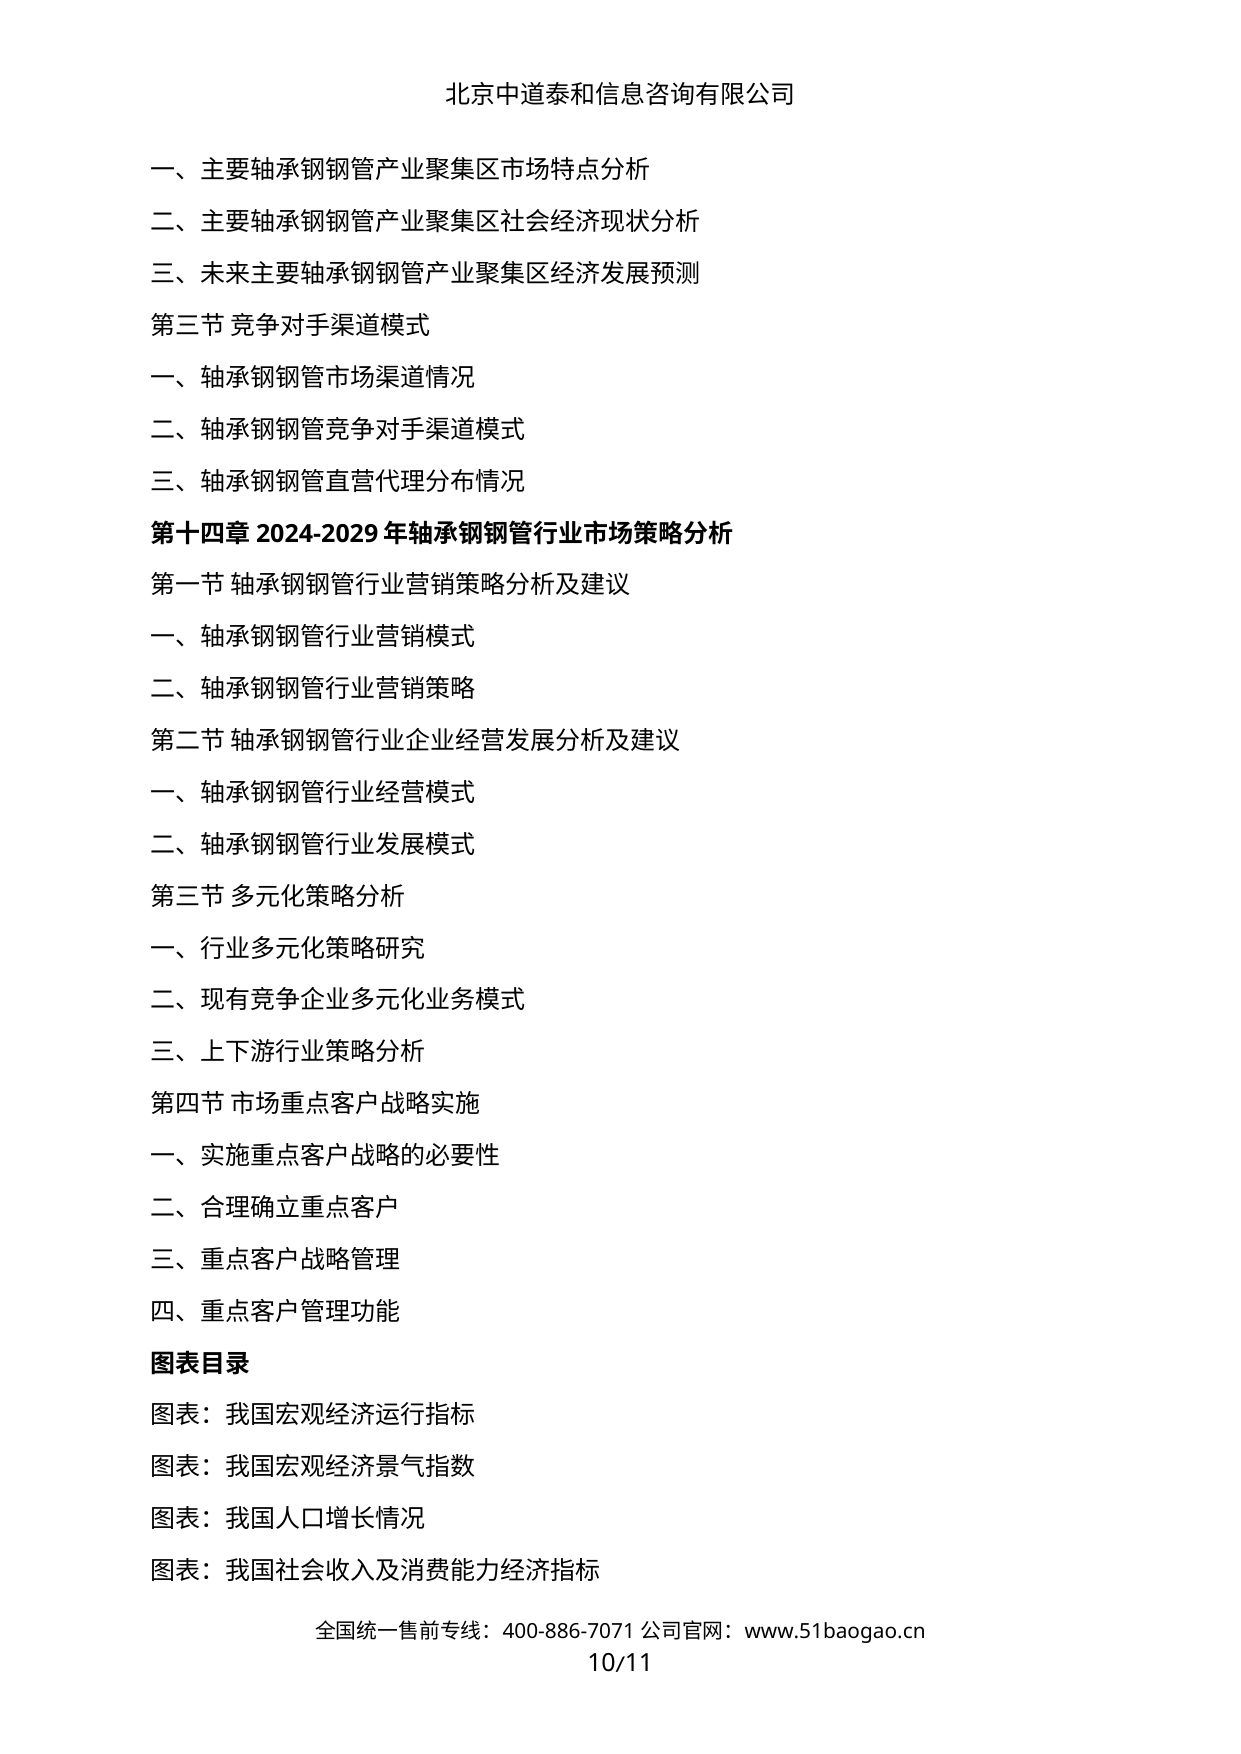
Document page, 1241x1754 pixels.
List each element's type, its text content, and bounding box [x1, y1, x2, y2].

text 一、实施重点客户战略的必要性 [150, 1136, 1090, 1172]
text 图表：我国人口增长情况 [150, 1499, 1090, 1535]
text 一、轴承钢钢管市场渠道情况 [150, 357, 1090, 394]
text 第二节 轴承钢钢管行业企业经营发展分析及建议 [150, 721, 1090, 757]
text 一、主要轴承钢钢管产业聚集区市场特点分析 [150, 150, 1090, 186]
text 二、轴承钢钢管竞争对手渠道模式 [150, 409, 1090, 446]
text 二、轴承钢钢管行业发展模式 [150, 824, 1090, 861]
text 第四节 市场重点客户战略实施 [150, 1084, 1090, 1120]
text 二、轴承钢钢管行业营销策略 [150, 669, 1090, 705]
text 图表：我国社会收入及消费能力经济指标 [150, 1551, 1090, 1587]
text 二、现有竞争企业多元化业务模式 [150, 980, 1090, 1016]
text 图表：我国宏观经济运行指标 [150, 1395, 1090, 1431]
text 三、未来主要轴承钢钢管产业聚集区经济发展预测 [150, 254, 1090, 290]
text 二、合理确立重点客户 [150, 1187, 1090, 1224]
text 第三节 多元化策略分析 [150, 876, 1090, 912]
text 一、轴承钢钢管行业营销模式 [150, 617, 1090, 653]
text 第十四章 2024-2029年轴承钢钢管行业市场策略分析 [150, 513, 1090, 549]
text 三、重点客户战略管理 [150, 1239, 1090, 1276]
text 一、轴承钢钢管行业经营模式 [150, 772, 1090, 809]
text 三、上下游行业策略分析 [150, 1032, 1090, 1068]
text 图表：我国宏观经济景气指数 [150, 1447, 1090, 1483]
text 四、重点客户管理功能 [150, 1291, 1090, 1327]
text 一、行业多元化策略研究 [150, 928, 1090, 964]
text 第一节 轴承钢钢管行业营销策略分析及建议 [150, 565, 1090, 601]
text 第三节 竞争对手渠道模式 [150, 306, 1090, 342]
text 三、轴承钢钢管直营代理分布情况 [150, 461, 1090, 497]
text 二、主要轴承钢钢管产业聚集区社会经济现状分析 [150, 202, 1090, 238]
text 图表目录 [150, 1343, 1090, 1379]
